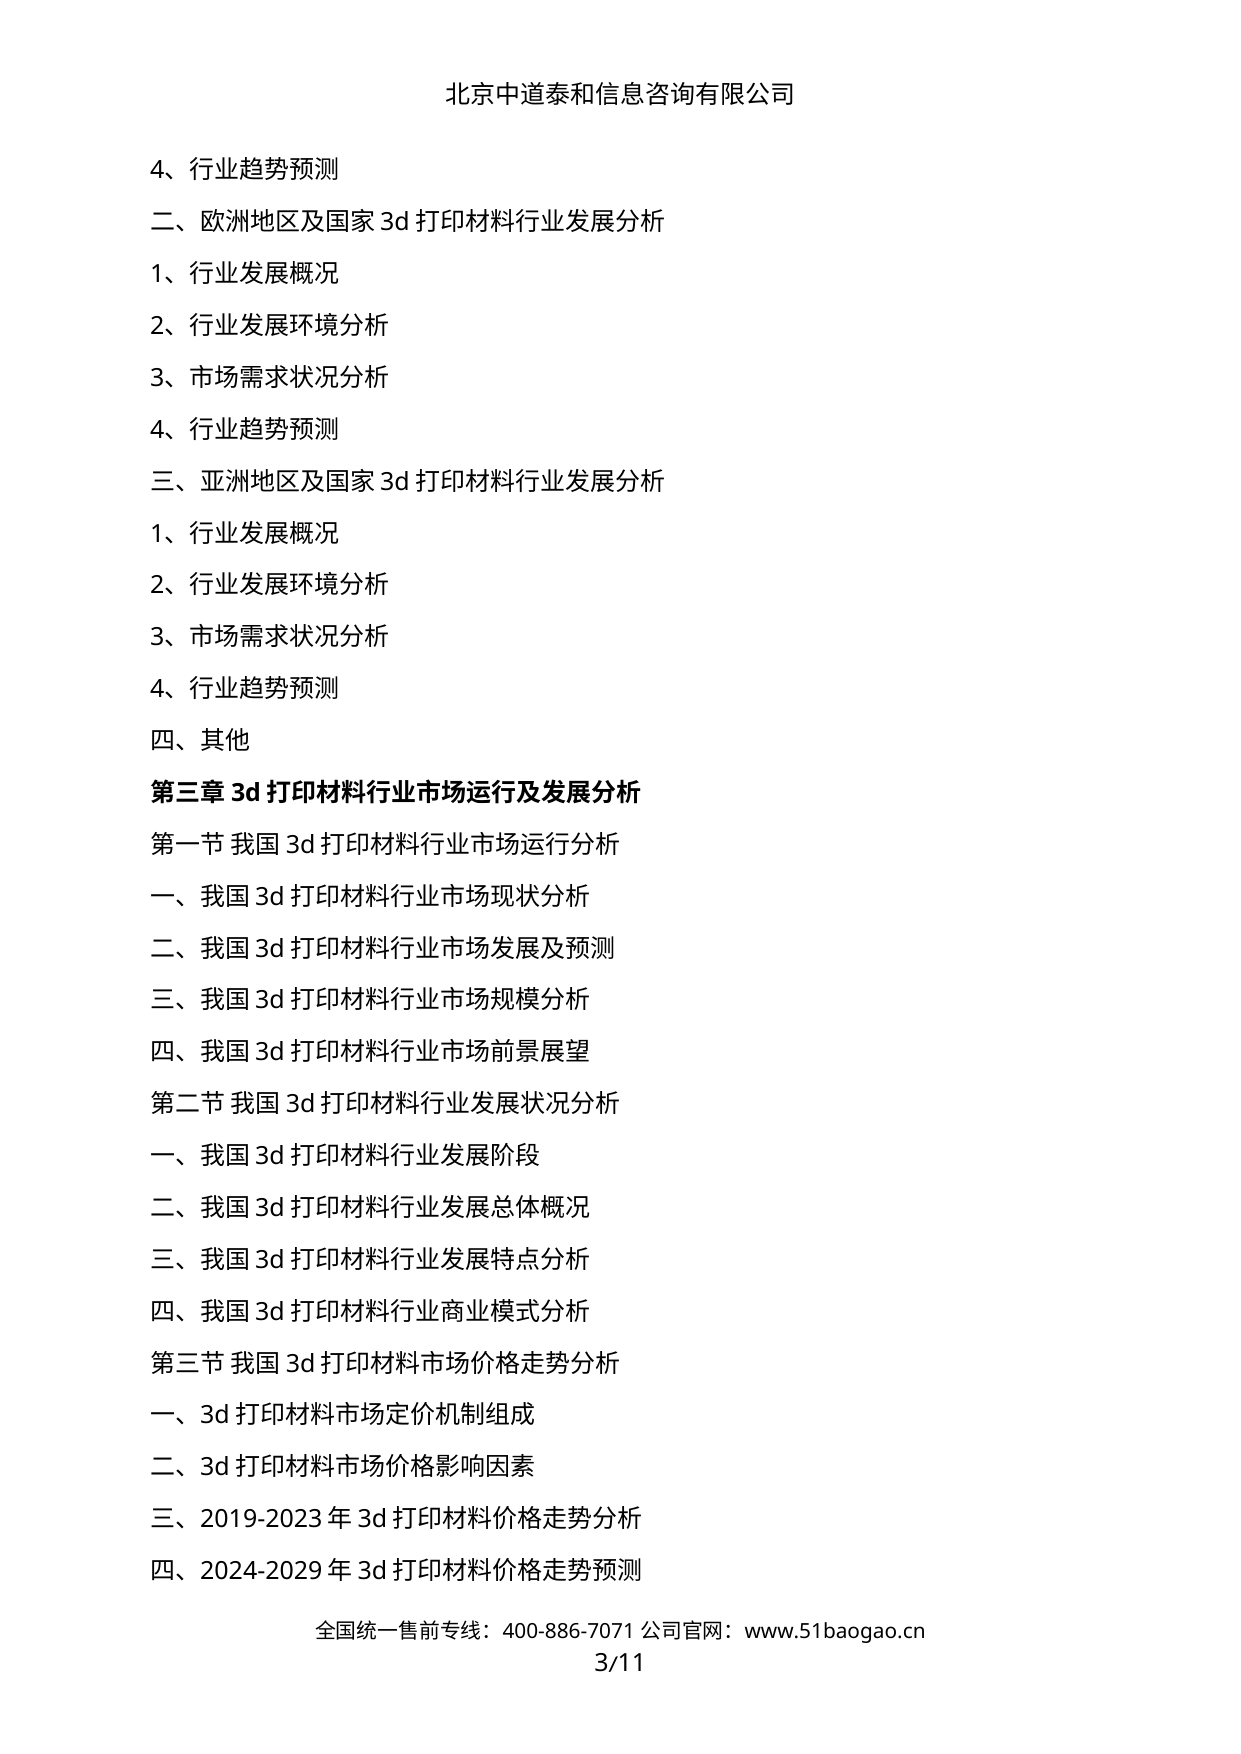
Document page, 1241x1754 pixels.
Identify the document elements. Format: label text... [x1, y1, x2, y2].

text 四、其他 [150, 721, 1090, 757]
text 第三节 我国3d打印材料市场价格走势分析 [150, 1343, 1090, 1379]
text 四、我国3d打印材料行业商业模式分析 [150, 1291, 1090, 1327]
text 二、我国3d打印材料行业发展总体概况 [150, 1187, 1090, 1224]
text 二、我国3d打印材料行业市场发展及预测 [150, 928, 1090, 964]
text 三、亚洲地区及国家3d打印材料行业发展分析 [150, 461, 1090, 497]
text 3、市场需求状况分析 [150, 357, 1090, 394]
text 4、行业趋势预测 [150, 409, 1090, 446]
text 4、行业趋势预测 [150, 669, 1090, 705]
text 四、我国3d打印材料行业市场前景展望 [150, 1032, 1090, 1068]
text 一、我国3d打印材料行业发展阶段 [150, 1136, 1090, 1172]
text 2、行业发展环境分析 [150, 565, 1090, 601]
text 四、2024-2029年3d打印材料价格走势预测 [150, 1551, 1090, 1587]
text 1、行业发展概况 [150, 513, 1090, 549]
text 第三章 3d打印材料行业市场运行及发展分析 [150, 772, 1090, 809]
text 二、欧洲地区及国家3d打印材料行业发展分析 [150, 202, 1090, 238]
text 第二节 我国3d打印材料行业发展状况分析 [150, 1084, 1090, 1120]
text 第一节 我国3d打印材料行业市场运行分析 [150, 824, 1090, 861]
text 二、3d打印材料市场价格影响因素 [150, 1447, 1090, 1483]
text 三、我国3d打印材料行业发展特点分析 [150, 1239, 1090, 1276]
text 三、2019-2023年3d打印材料价格走势分析 [150, 1499, 1090, 1535]
text 3、市场需求状况分析 [150, 617, 1090, 653]
text 一、3d打印材料市场定价机制组成 [150, 1395, 1090, 1431]
text 1、行业发展概况 [150, 254, 1090, 290]
text 一、我国3d打印材料行业市场现状分析 [150, 876, 1090, 912]
text 2、行业发展环境分析 [150, 306, 1090, 342]
text 三、我国3d打印材料行业市场规模分析 [150, 980, 1090, 1016]
text 4、行业趋势预测 [150, 150, 1090, 186]
